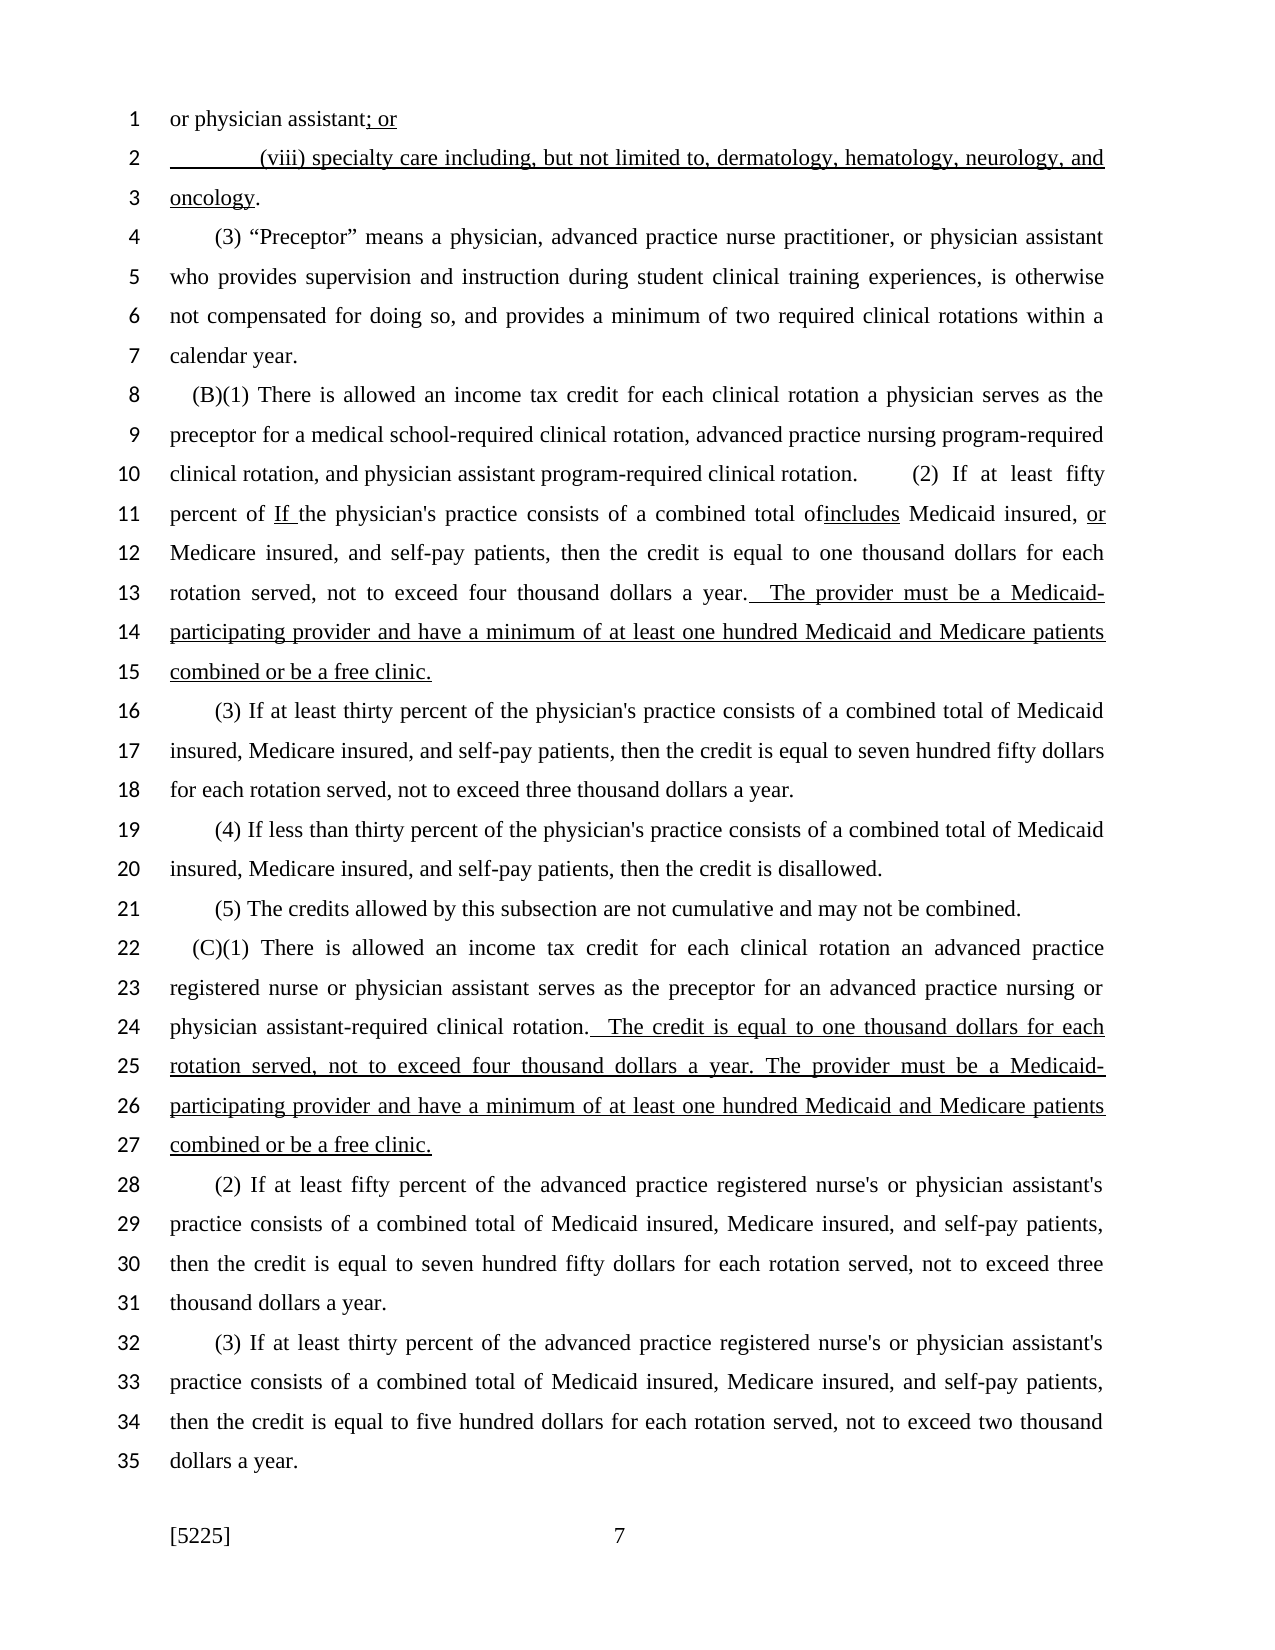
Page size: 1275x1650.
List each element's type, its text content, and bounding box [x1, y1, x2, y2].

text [169, 105, 1106, 131]
text (C)(1) There is allowed an income tax credit for each clinical rotation an advanced practice registered nurse or physician assistant serves as the preceptor for an advanced practice nursing or physician assistant-required clinical rotation. The credit is equal to one thousand dollars for each rotation served, not to exceed four thousand dollars a year. The provider must be a Medicaid-participating provider and have a minimum of at least one hundred Medicaid and Medicare patients combined or be a free clinic. [169, 934, 1106, 1075]
text (B)(1) There is allowed an income tax credit for each clinical rotation a physician serves as the preceptor for a medical school-required clinical rotation, advanced practice nursing program-required clinical rotation, and physician assistant program-required clinical rotation. (2) If at least fifty percent of If the physician's practice consists of a combined total ofincludes Medicaid insured, or Medicare insured, and self-pay patients, then the credit is equal to one thousand dollars for each rotation served, not to exceed four thousand dollars a year. The provider must be a Medicaid-participating provider and have a minimum of at least one hundred Medicaid and Medicare patients combined or be a free clinic. [169, 381, 1106, 641]
text (2) If at least fifty percent of the advanced practice registered nurse's or physician assistant's practice consists of a combined total of Medicaid insured, Medicare insured, and self-pay patients, then the credit is equal to seven hundred fifty dollars for each rotation served, not to exceed three thousand dollars a year. [169, 1171, 1106, 1316]
text (3) If at least thirty percent of the advanced practice registered nurse's or physician assistant's practice consists of a combined total of Medicaid insured, Medicare insured, and self-pay patients, then the credit is equal to five hundred dollars for each rotation served, not to exceed two thousand dollars a year. [169, 1329, 1106, 1474]
text (C)(1) There is allowed an income tax credit for each clinical rotation an advanced practice registered nurse or physician assistant serves as the preceptor for an advanced practice nursing or physician assistant-required clinical rotation. The credit is equal to one thousand dollars for each rotation served, not to exceed four thousand dollars a year. The provider must be a Medicaid-participating provider and have a minimum of at least one hundred Medicaid and Medicare patients combined or be a free clinic. [169, 1116, 1106, 1158]
text (C)(1) There is allowed an income tax credit for each clinical rotation an advanced practice registered nurse or physician assistant serves as the preceptor for an advanced practice nursing or physician assistant-required clinical rotation. The credit is equal to one thousand dollars for each rotation served, not to exceed four thousand dollars a year. The provider must be a Medicaid-participating provider and have a minimum of at least one hundred Medicaid and Medicare patients combined or be a free clinic. [169, 1076, 1106, 1115]
text (4) If less than thirty percent of the physician's practice consists of a combined total of Medicaid insured, Medicare insured, and self-pay patients, then the credit is disallowed. [169, 816, 1106, 881]
text (3) “Preceptor” means a physician, advanced practice nurse practitioner, or physician assistant who provides supervision and instruction during student clinical training experiences, is otherwise not compensated for doing so, and provides a minimum of two required clinical rotations within a calendar year. [169, 223, 1106, 368]
text (viii) specialty care including, but not limited to, dermatology, hematology, neurology, and oncology. [169, 144, 1106, 210]
text (3) If at least thirty percent of the physician's practice consists of a combined total of Medicaid insured, Medicare insured, and self-pay patients, then the credit is equal to seven hundred fifty dollars for each rotation served, not to exceed three thousand dollars a year. [169, 697, 1106, 802]
text (5) The credits allowed by this subsection are not cumulative and may not be combined. [169, 894, 1106, 921]
